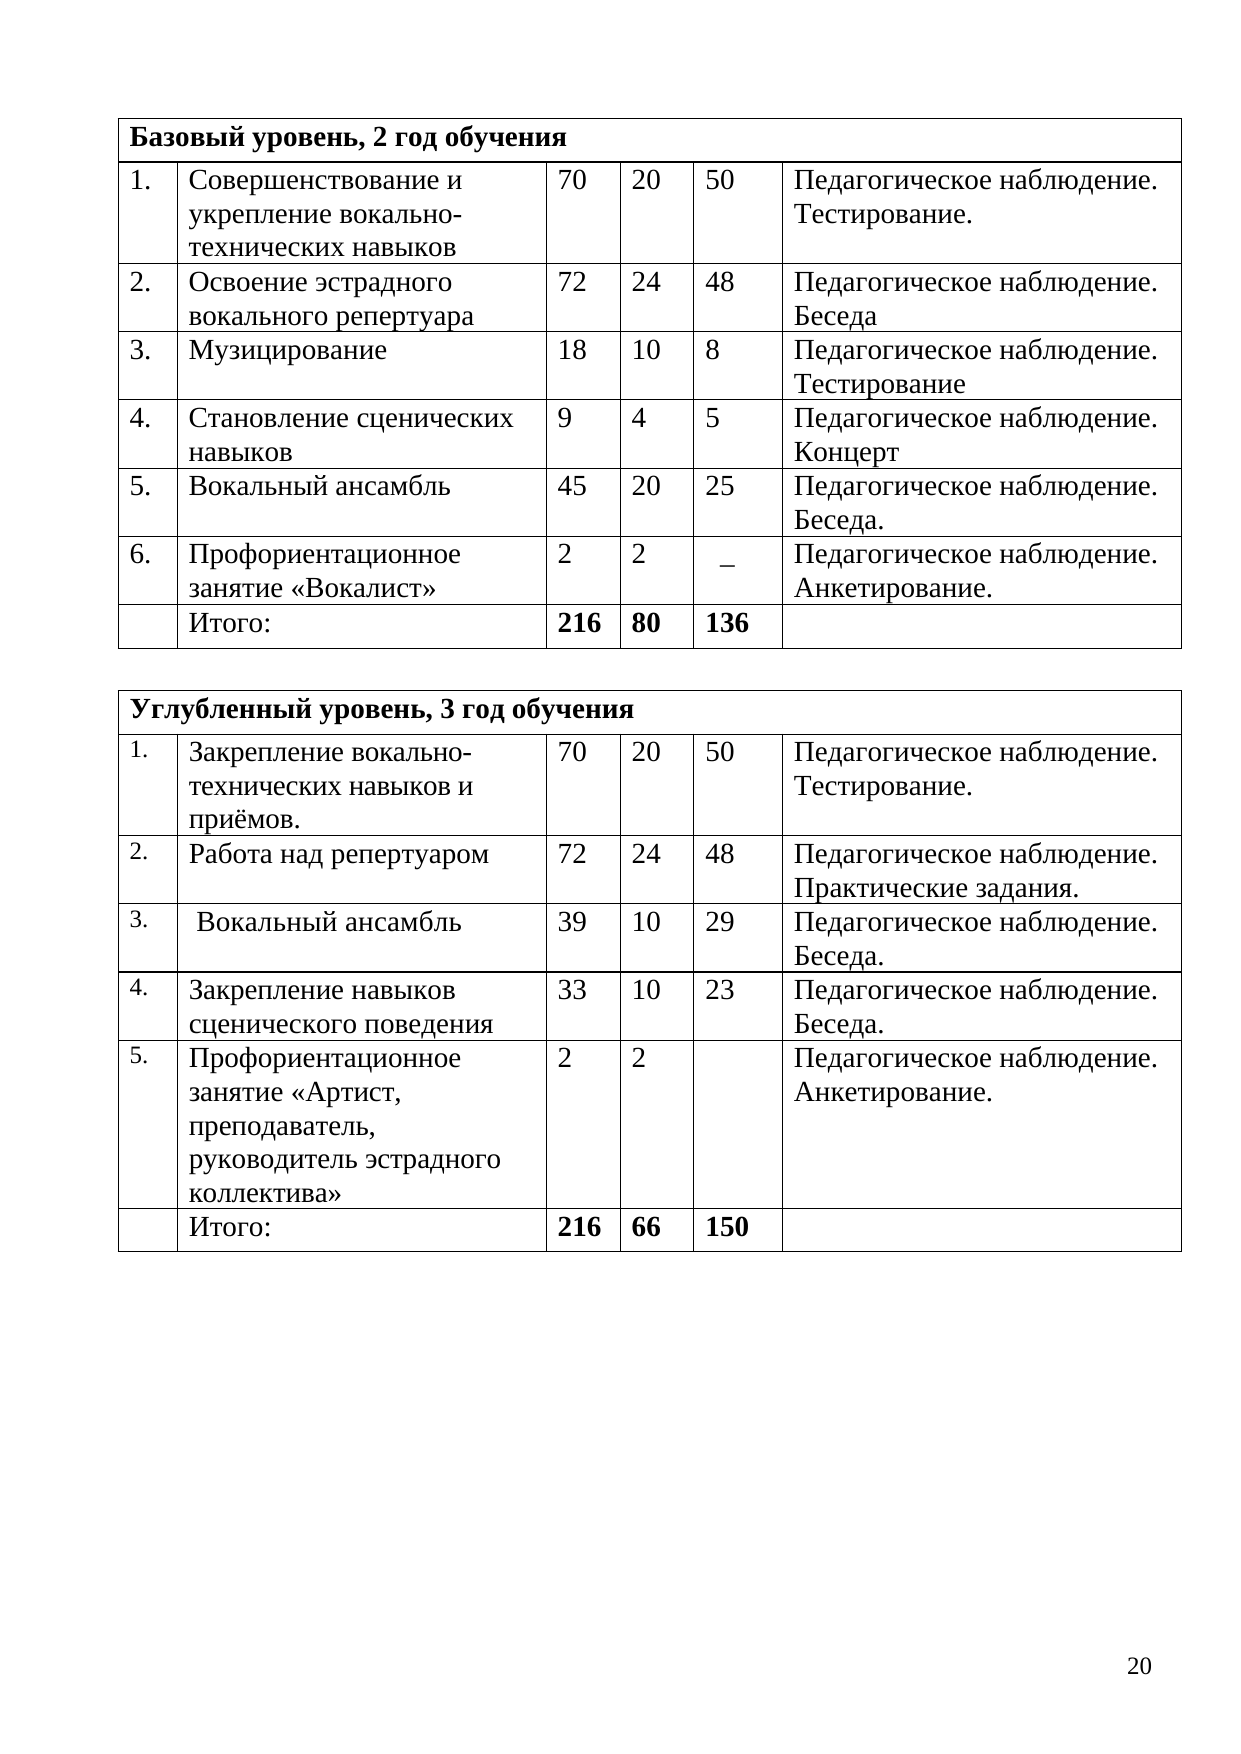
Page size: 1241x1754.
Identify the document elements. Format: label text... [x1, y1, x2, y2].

table_header [694, 691, 1181, 733]
table_cell Педагогическое наблюдение. Тестирование [783, 332, 1181, 399]
table_cell 2 [547, 1041, 620, 1208]
table_cell 8 [694, 332, 782, 399]
table_cell 29 [694, 904, 782, 971]
table_cell 2 [621, 537, 693, 604]
table_cell 48 [694, 264, 782, 331]
table_cell 2. [119, 836, 177, 903]
table_cell 2 [621, 1041, 693, 1208]
table_cell 70 [547, 163, 620, 263]
table_cell Педагогическое наблюдение. Беседа [783, 264, 1181, 331]
table_cell Вокальный ансамбль [178, 469, 546, 536]
table_cell 50 [694, 163, 782, 263]
table_cell [694, 1041, 782, 1208]
table_cell 3. [119, 904, 177, 971]
table_cell 50 [694, 735, 782, 835]
table_cell Становление сценических навыков [293, 400, 546, 467]
table_cell [119, 605, 177, 648]
table_cell 4 [621, 400, 693, 467]
table_cell Итого: [178, 605, 546, 648]
table_cell 5. [119, 1041, 177, 1208]
table_cell Педагогическое наблюдение. Анкетирование. [783, 537, 1181, 604]
table_cell [783, 1209, 1181, 1251]
table_cell Базовый уровень, 2 год обучения [119, 119, 1181, 161]
table_header Углубленный уровень, 3 год обучения [119, 691, 694, 733]
table_cell 72 [547, 836, 620, 903]
table_cell 1. [119, 735, 177, 835]
table_cell 18 [547, 332, 620, 399]
table_cell 72 [547, 264, 620, 331]
table_cell Педагогическое наблюдение. Анкетирование. [783, 1041, 1181, 1208]
table_cell 2 [547, 537, 620, 604]
table_cell 150 [694, 1209, 782, 1251]
table_cell 80 [621, 605, 693, 648]
table_cell 23 [694, 973, 782, 1039]
table_cell 45 [547, 469, 620, 536]
table_cell Совершенствование и укрепление вокально-технических навыков [178, 163, 546, 263]
table_cell Работа над репертуаром [178, 836, 546, 903]
table_cell 4. [119, 973, 177, 1039]
table_cell 20 [621, 735, 693, 835]
table_cell 4. [119, 400, 177, 467]
table_cell _ [694, 537, 782, 604]
table_cell 48 [694, 836, 782, 903]
table_cell 136 [694, 605, 782, 648]
table_cell 10 [621, 973, 693, 1039]
table_cell 9 [547, 400, 620, 467]
table_cell Профориентационное занятие «Артист, преподаватель, руководитель эстрадного коллектива» [178, 1041, 546, 1208]
table_cell Освоение эстрадного вокального репертуара [178, 264, 546, 331]
table_cell Педагогическое наблюдение. Беседа. [783, 469, 1181, 536]
table_cell Музицирование [178, 332, 546, 399]
table_cell [119, 1209, 177, 1251]
table_cell Педагогическое наблюдение. Практические задания. [783, 836, 1181, 903]
table_cell Педагогическое наблюдение. Тестирование. [783, 735, 1181, 835]
table_cell Педагогическое наблюдение. Тестирование. [783, 163, 1181, 263]
table_cell Педагогическое наблюдение. Беседа. [783, 904, 1181, 971]
table_cell Итого: [178, 1209, 546, 1251]
table_cell 70 [547, 735, 620, 835]
table_cell 5 [694, 400, 782, 467]
table_cell 25 [694, 469, 782, 536]
table_cell 24 [621, 836, 693, 903]
table_cell 20 [621, 163, 693, 263]
table_cell 33 [547, 973, 620, 1039]
table_cell Закрепление вокально-технических навыков и приёмов. [178, 735, 546, 835]
table_cell 216 [547, 1209, 620, 1251]
table_cell Закрепление навыков сценического поведения [178, 973, 546, 1039]
table_cell Вокальный ансамбль [178, 904, 546, 971]
table_cell 5. [119, 469, 177, 536]
table_cell 2. [119, 264, 177, 331]
table_cell 3. [119, 332, 177, 399]
table_cell 24 [621, 264, 693, 331]
table_cell 10 [621, 332, 693, 399]
table_cell 66 [621, 1209, 693, 1251]
table_cell 1. [119, 163, 177, 263]
table_cell Педагогическое наблюдение. Беседа. [783, 973, 1181, 1039]
table_cell Педагогическое наблюдение. Концерт [783, 400, 1181, 467]
table_cell 20 [621, 469, 693, 536]
table_cell [783, 605, 1181, 648]
table_cell Профориентационное занятие «Вокалист» [178, 537, 546, 604]
table_cell 39 [547, 904, 620, 971]
table_cell 216 [547, 605, 620, 648]
table_cell 6. [119, 537, 177, 604]
table_cell 10 [621, 904, 693, 971]
